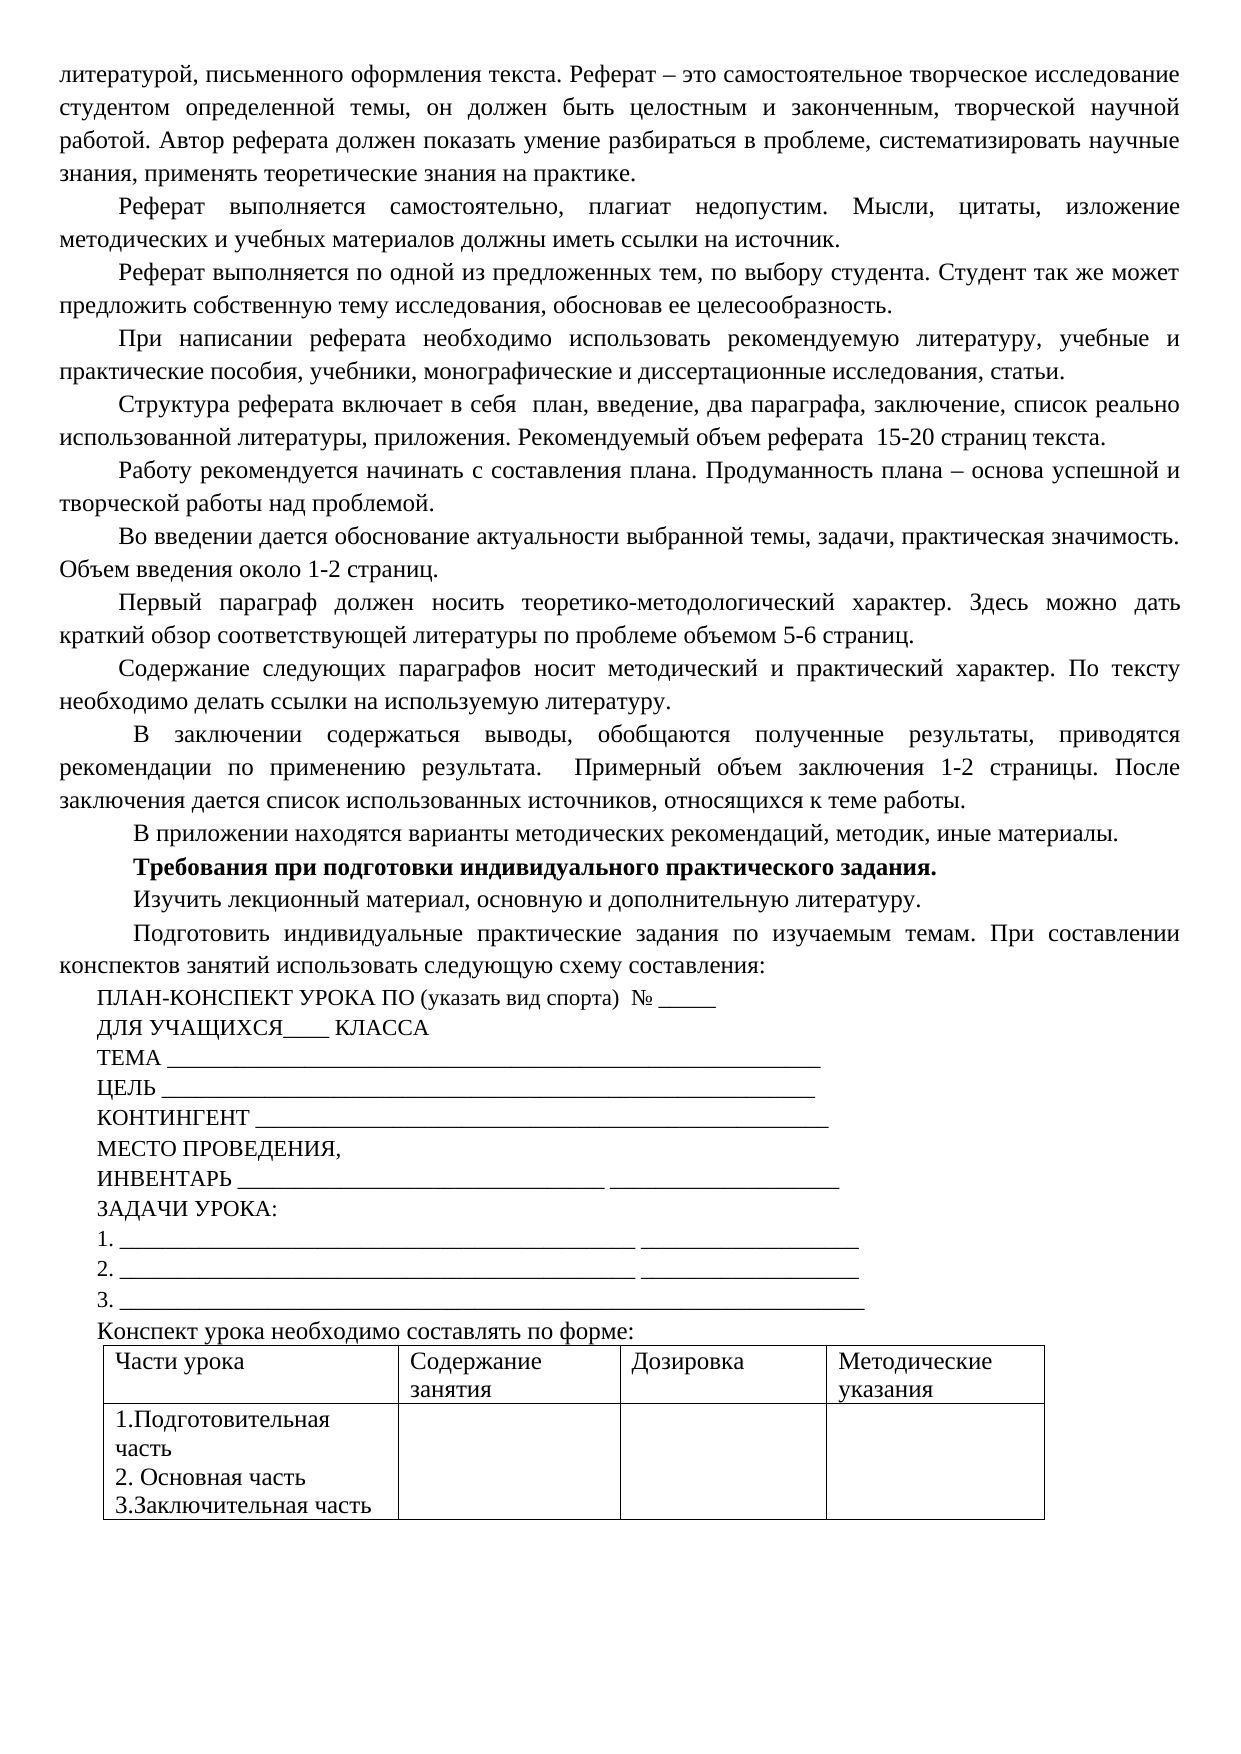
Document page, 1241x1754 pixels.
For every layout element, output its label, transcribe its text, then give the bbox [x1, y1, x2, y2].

text ТЕМА _________________________________________________________ [59, 1044, 1181, 1070]
text МЕСТО ПРОВЕДЕНИЯ, [59, 1135, 1181, 1161]
text Подготовить индивидуальные практические задания по изучаемым темам. При составлении конспектов занятий использовать следующую схему составления: [59, 918, 1181, 979]
text Структура реферата включает в себя план, введение, два параграфа, заключение, список реально использованной литературы, приложения. Рекомендуемый объем реферата 15-20 страниц текста. [59, 389, 1181, 451]
text 1. _____________________________________________ ___________________ [59, 1225, 1181, 1252]
table_header Части урока [104, 1346, 398, 1403]
text Конспект урока необходимо составлять по форме: [59, 1316, 1181, 1345]
text В приложении находятся варианты методических рекомендаций, методик, иные материалы. [59, 818, 1181, 847]
table_header Содержание занятия [399, 1346, 620, 1403]
text Требования при подготовки индивидуального практического задания. [59, 852, 1181, 880]
text Содержание следующих параграфов носит методический и практический характер. По тексту необходимо делать ссылки на используемую литературу. [59, 653, 1181, 715]
text ЦЕЛЬ _________________________________________________________ [59, 1074, 1181, 1101]
table_cell [621, 1404, 826, 1519]
text Изучить лекционный материал, основную и дополнительную литературу. [59, 884, 1181, 913]
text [59, 59, 1181, 187]
table_cell [827, 1404, 1044, 1519]
text 3. _________________________________________________________________ [59, 1286, 1181, 1312]
text Реферат выполняется по одной из предложенных тем, по выбору студента. Студент так же может предложить собственную тему исследования, обосновав ее целесообразность. [59, 257, 1181, 319]
text ИНВЕНТАРЬ ________________________________ ____________________ [59, 1165, 1181, 1191]
text При написании реферата необходимо использовать рекомендуемую литературу, учебные и практические пособия, учебники, монографические и диссертационные исследования, статьи. [59, 323, 1181, 385]
text 2. _____________________________________________ ___________________ [59, 1256, 1181, 1282]
text Реферат выполняется самостоятельно, плагиат недопустим. Мысли, цитаты, изложение методических и учебных материалов должны иметь ссылки на источник. [59, 191, 1181, 253]
text Работу рекомендуется начинать с составления плана. Продуманность плана – основа успешной и творческой работы над проблемой. [59, 455, 1181, 517]
table_cell 1.Подготовительная часть 2. Основная часть 3.Заключительная часть [104, 1404, 398, 1519]
text Первый параграф должен носить теоретико-методологический характер. Здесь можно дать краткий обзор соответствующей литературы по проблеме объемом 5-6 страниц. [59, 587, 1181, 649]
table_header Методические указания [827, 1346, 1044, 1403]
text КОНТИНГЕНТ __________________________________________________ [59, 1104, 1181, 1131]
table_cell [399, 1404, 620, 1519]
text Во введении дается обоснование актуальности выбранной темы, задачи, практическая значимость. Объем введения около 1-2 страниц. [59, 521, 1181, 583]
text ЗАДАЧИ УРОКА: [59, 1195, 1181, 1221]
text В заключении содержаться выводы, обобщаются полученные результаты, приводятся рекомендации по применению результата. Примерный объем заключения 1-2 страницы. После заключения дается список использованных источников, относящихся к теме работы. [59, 719, 1181, 814]
table_header Дозировка [621, 1346, 826, 1403]
text ДЛЯ УЧАЩИХСЯ____ КЛАССА [59, 1014, 1181, 1040]
text ПЛАН-КОНСПЕКТ УРОКА ПО (указать вид спорта) № _____ [59, 984, 1181, 1010]
